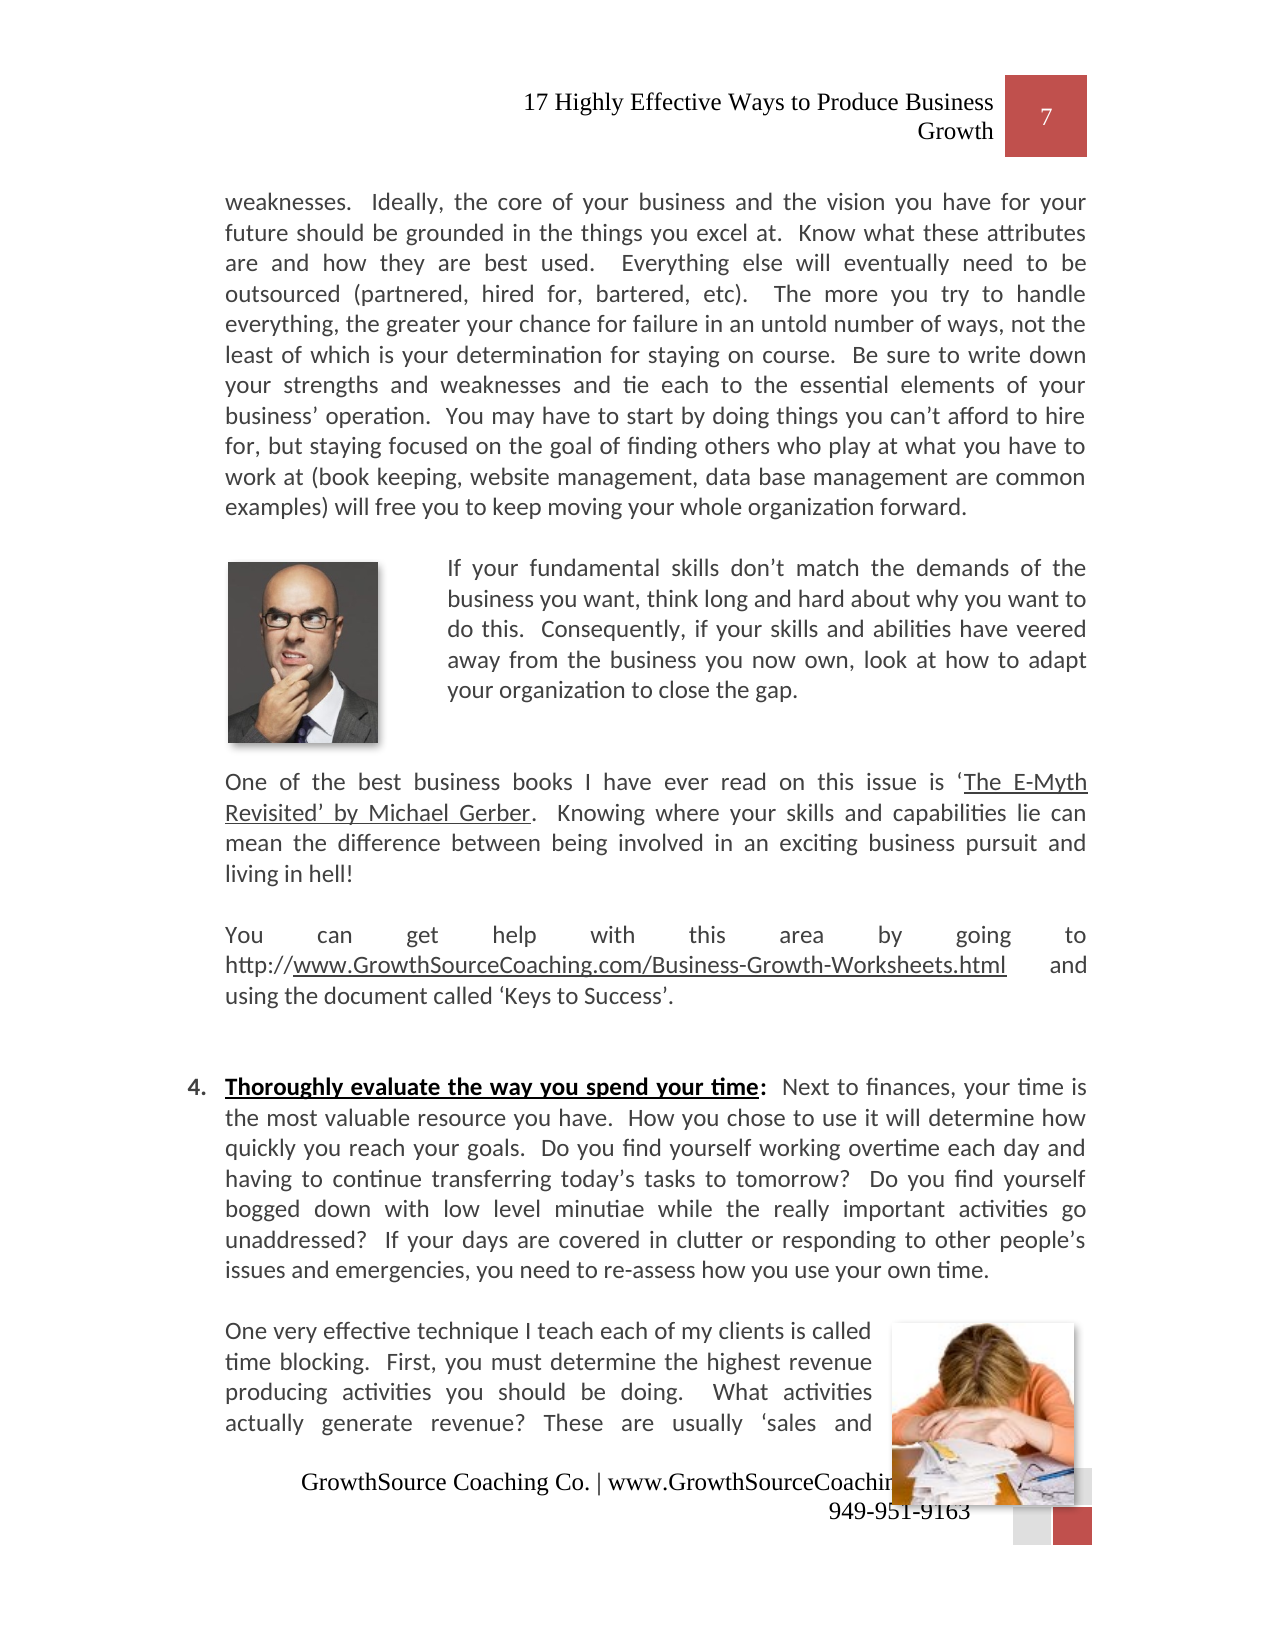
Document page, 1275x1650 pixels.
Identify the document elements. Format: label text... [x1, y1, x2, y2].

text One of the best business books I have ever read on this issue is ‘The E-Myth Revisited’ by Michael Gerber. Knowing where your skills and capabilities lie can mean the difference between being involved in an exciting business pursuit and living in hell! [225, 766, 1087, 888]
text If your fundamental skills don’t match the demands of the business you want, think long and hard about why you want to do this. Consequently, if your skills and abilities have veered away from the business you now own, look at how to adapt your organization to close the gap. [225, 552, 1087, 705]
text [225, 1316, 1087, 1438]
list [187, 186, 1087, 522]
picture [892, 1323, 1074, 1505]
text You can get help with this area by going to http://www.GrowthSourceCoaching.com/Business-Growth-Worksheets.html and using the document called ‘Keys to Success’. [225, 919, 1087, 1010]
picture [228, 562, 378, 743]
list Thoroughly evaluate the way you spend your time: Next to finances, your time is the most valuable resource you have. How you chose to use it will determine how quickly you reach your goals. Do you find yourself working overtime each day and having to continue transferring today’s tasks to tomorrow? Do you find yourself bogged down with low level minutiae while the really important activities go unaddressed? If your days are covered in clutter or responding to other people’s issues and emergencies, you need to re-assess how you use your own time. [187, 1071, 1087, 1285]
